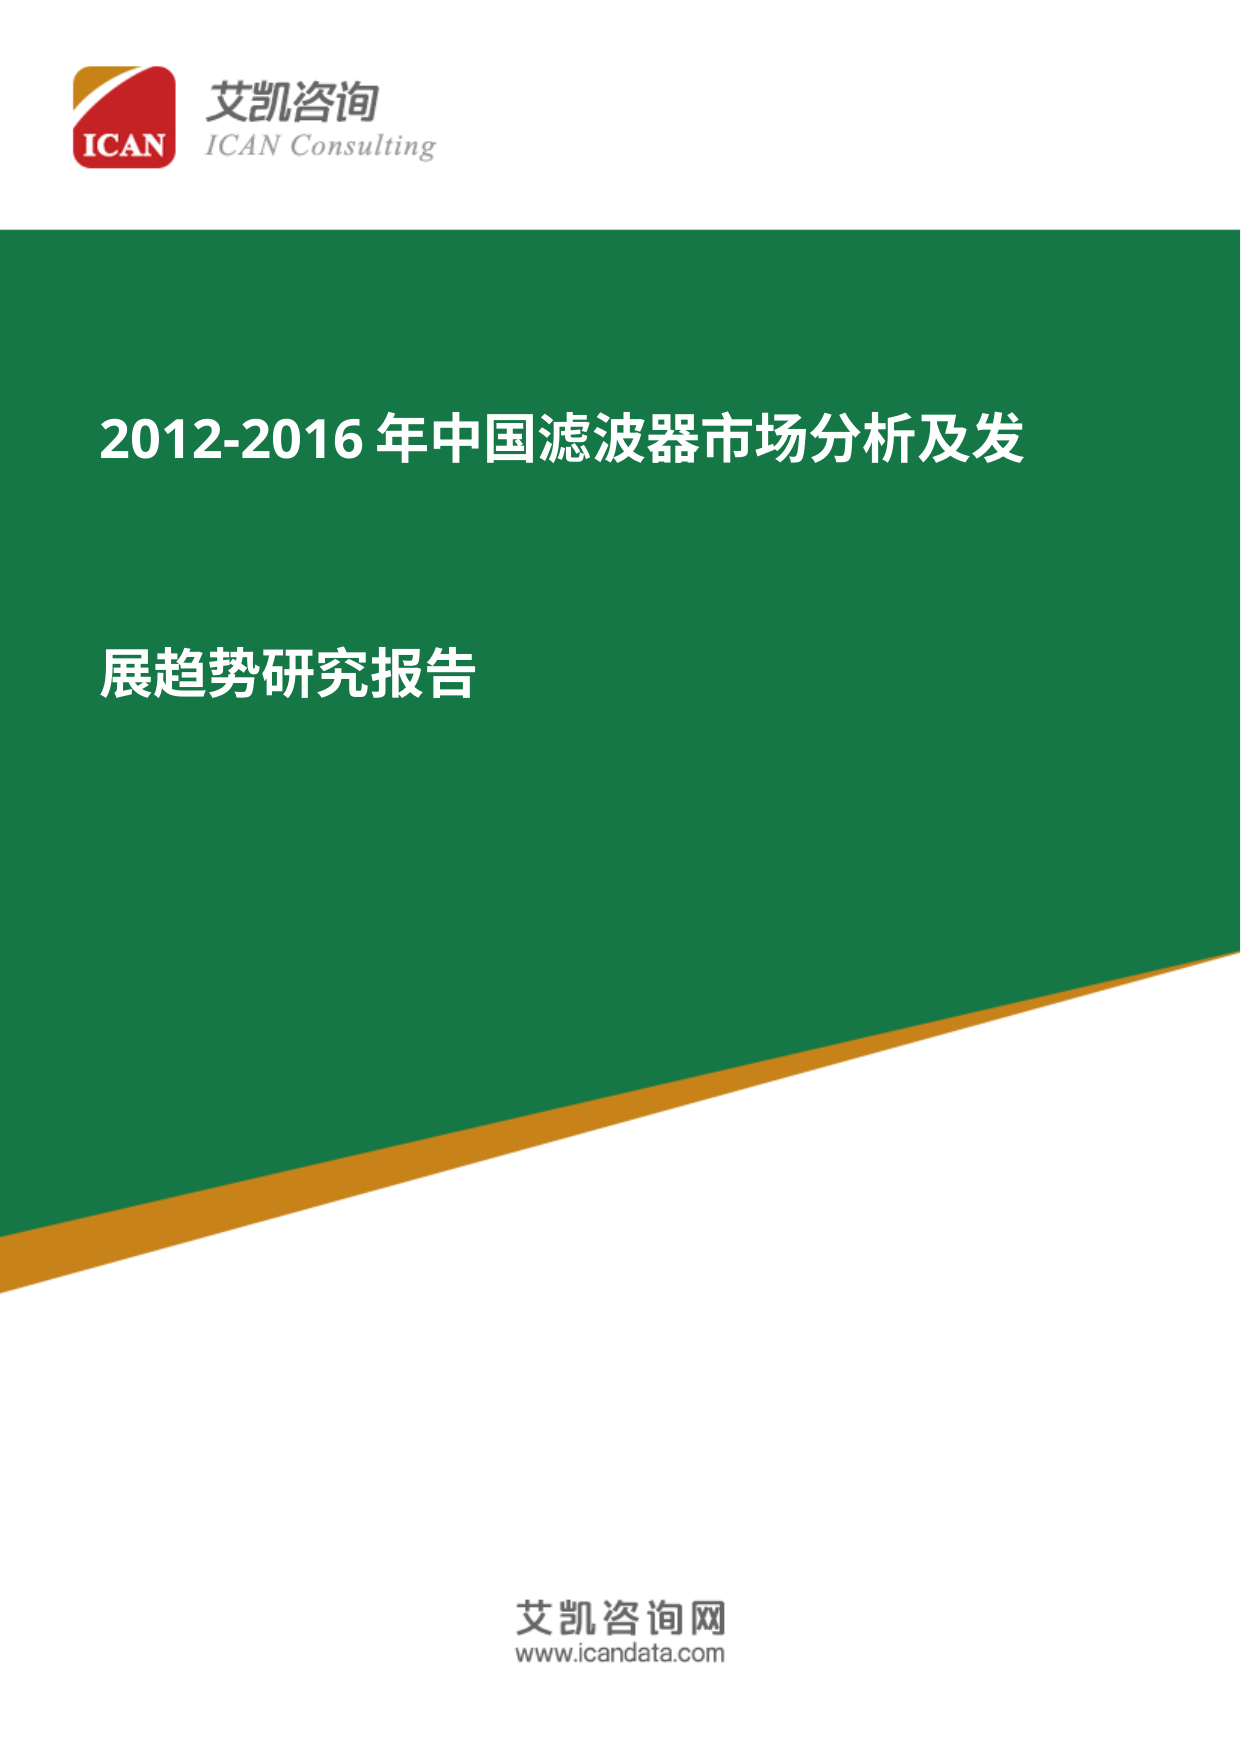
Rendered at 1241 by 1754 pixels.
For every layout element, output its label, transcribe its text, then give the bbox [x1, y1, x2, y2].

picture [0, 5, 1241, 1754]
subtitle 2012-2016年中国滤波器市场分析及发展趋势研究报告 [99, 386, 1053, 718]
